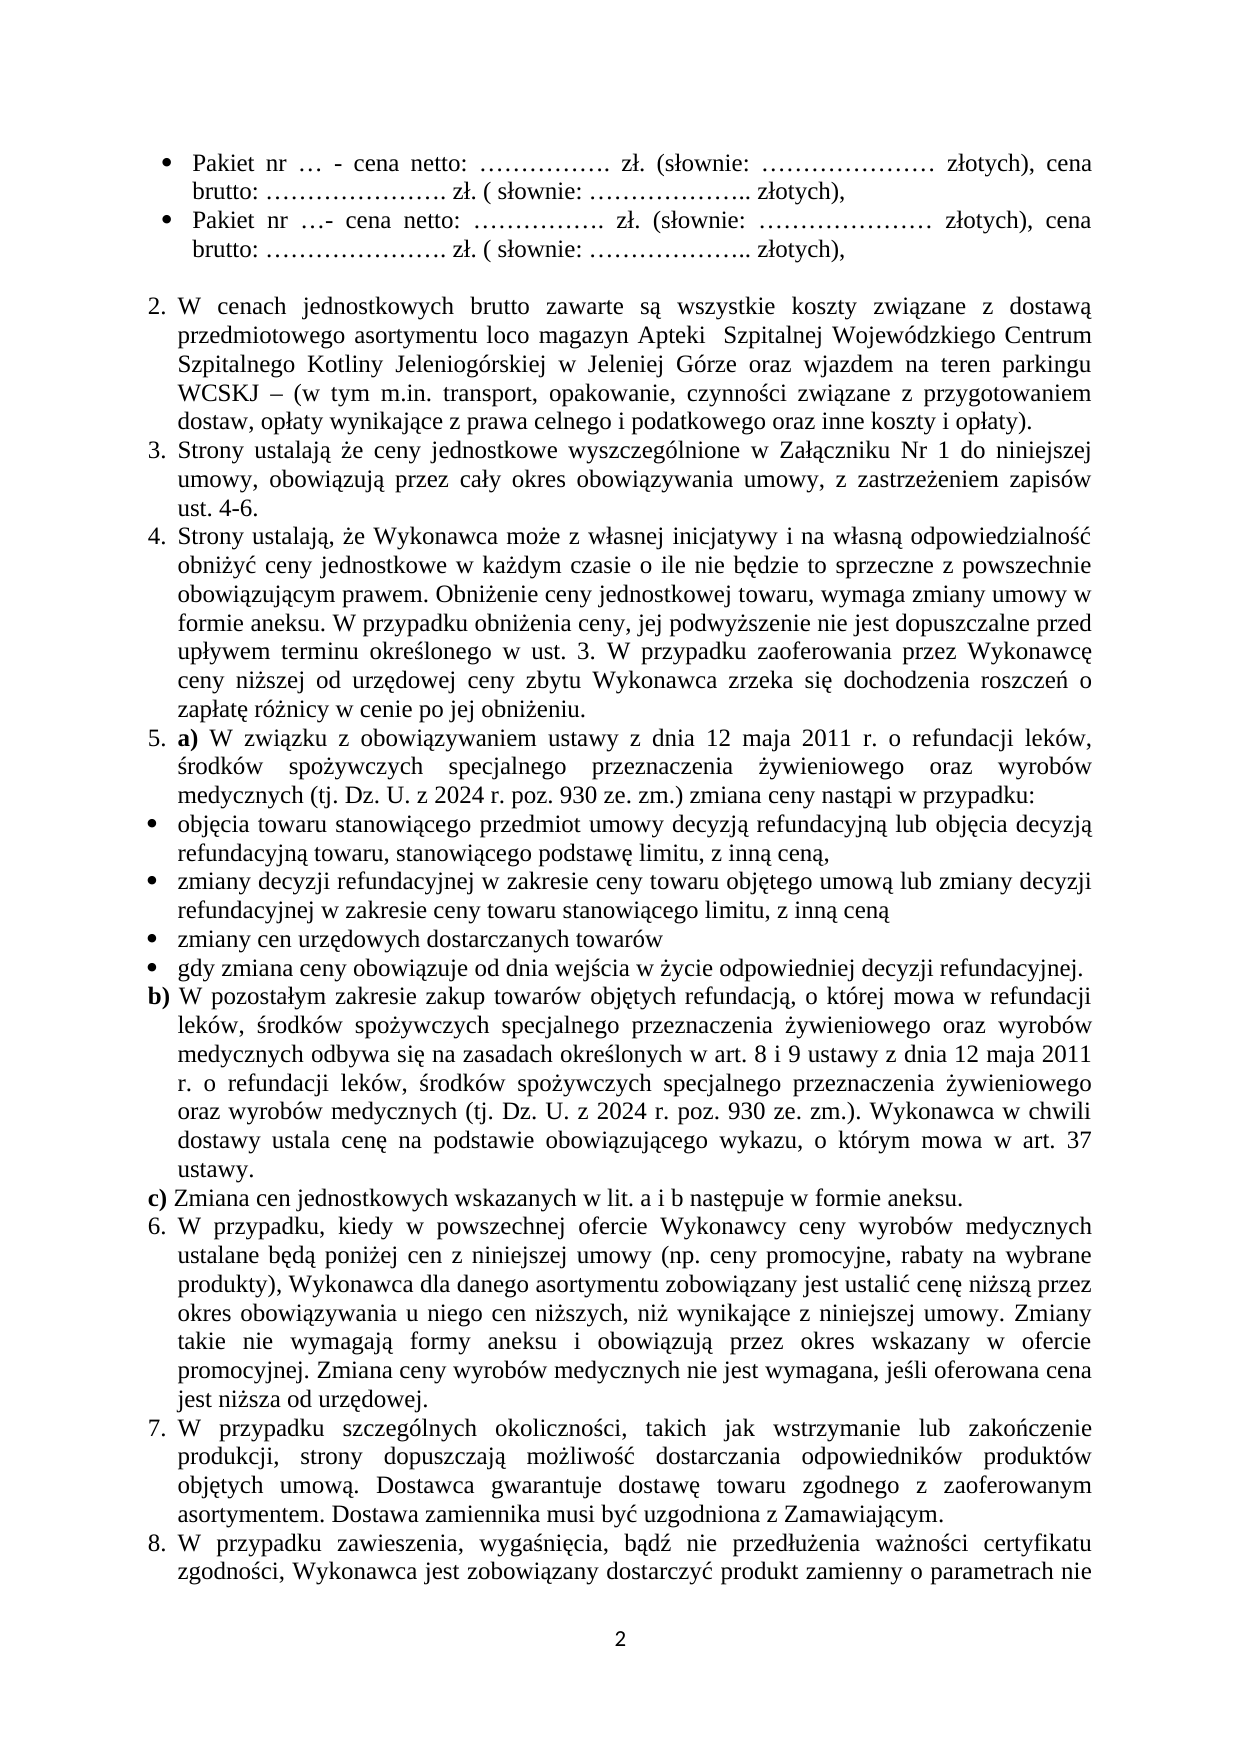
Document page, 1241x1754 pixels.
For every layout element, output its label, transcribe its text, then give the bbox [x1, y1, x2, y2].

list Strony ustalają że ceny jednostkowe wyszczególnione w Załączniku Nr 1 do niniejszej umowy, obowiązują przez cały okres obowiązywania umowy, z zastrzeżeniem zapisów ust. 4-6. [148, 435, 1093, 521]
list W cenach jednostkowych brutto zawarte są wszystkie koszty związane z dostawą przedmiotowego asortymentu loco magazyn Apteki Szpitalnej Wojewódzkiego Centrum Szpitalnego Kotliny Jeleniogórskiej w Jeleniej Górze oraz wjazdem na teren parkingu WCSKJ – (w tym m.in. transport, opakowanie, czynności związane z przygotowaniem dostaw, opłaty wynikające z prawa celnego i podatkowego oraz inne koszty i opłaty). [148, 291, 1093, 435]
list Strony ustalają, że Wykonawca może z własnej inicjatywy i na własną odpowiedzialność obniżyć ceny jednostkowe w każdym czasie o ile nie będzie to sprzeczne z powszechnie obowiązującym prawem. Obniżenie ceny jednostkowej towaru, wymaga zmiany umowy w formie aneksu. W przypadku obniżenia ceny, jej podwyższenie nie jest dopuszczalne przed upływem terminu określonego w ust. 3. W przypadku zaoferowania przez Wykonawcę ceny niższej od urzędowej ceny zbytu Wykonawca zrzeka się dochodzenia roszczeń o zapłatę różnicy w cenie po jej obniżeniu. [148, 521, 1093, 723]
text c) Zmiana cen jednostkowych wskazanych w lit. a i b następuje w formie aneksu. [148, 1183, 1093, 1211]
list a) W związku z obowiązywaniem ustawy z dnia 12 maja 2011 r. o refundacji leków, środków spożywczych specjalnego przeznaczenia żywieniowego oraz wyrobów medycznych (tj. Dz. U. z 2024 r. poz. 930 ze. zm.) zmiana ceny nastąpi w przypadku: [148, 723, 1093, 809]
list Pakiet nr …- cena netto: ……………. zł. (słownie: ………………… złotych), cena brutto: …………………. zł. ( słownie: ……………….. złotych), [162, 205, 1093, 263]
list Pakiet nr … - cena netto: ……………. zł. (słownie: ………………… złotych), cena brutto: …………………. zł. ( słownie: ……………….. złotych), [162, 148, 1093, 205]
list zmiany decyzji refundacyjnej w zakresie ceny towaru objętego umową lub zmiany decyzji refundacyjnej w zakresie ceny towaru stanowiącego limitu, z inną ceną [148, 866, 1093, 924]
list gdy zmiana ceny obowiązuje od dnia wejścia w życie odpowiedniej decyzji refundacyjnej. [148, 953, 1093, 981]
list zmiany cen urzędowych dostarczanych towarów [148, 924, 1093, 953]
list W przypadku, kiedy w powszechnej ofercie Wykonawcy ceny wyrobów medycznych ustalane będą poniżej cen z niniejszej umowy (np. ceny promocyjne, rabaty na wybrane produkty), Wykonawca dla danego asortymentu zobowiązany jest ustalić cenę niższą przez okres obowiązywania u niego cen niższych, niż wynikające z niniejszej umowy. Zmiany takie nie wymagają formy aneksu i obowiązują przez okres wskazany w ofercie promocyjnej. Zmiana ceny wyrobów medycznych nie jest wymagana, jeśli oferowana cena jest niższa od urzędowej. [148, 1211, 1093, 1413]
list W przypadku szczególnych okoliczności, takich jak wstrzymanie lub zakończenie produkcji, strony dopuszczają możliwość dostarczania odpowiedników produktów objętych umową. Dostawca gwarantuje dostawę towaru zgodnego z zaoferowanym asortymentem. Dostawa zamiennika musi być uzgodniona z Zamawiającym. [148, 1413, 1093, 1528]
list objęcia towaru stanowiącego przedmiot umowy decyzją refundacyjną lub objęcia decyzją refundacyjną towaru, stanowiącego podstawę limitu, z inną ceną, [148, 809, 1093, 866]
text b) W pozostałym zakresie zakup towarów objętych refundacją, o której mowa w refundacji leków, środków spożywczych specjalnego przeznaczenia żywieniowego oraz wyrobów medycznych odbywa się na zasadach określonych w art. 8 i 9 ustawy z dnia 12 maja 2011 r. o refundacji leków, środków spożywczych specjalnego przeznaczenia żywieniowego oraz wyrobów medycznych (tj. Dz. U. z 2024 r. poz. 930 ze. zm.). Wykonawca w chwili dostawy ustala cenę na podstawie obowiązującego wykazu, o którym mowa w art. 37 ustawy. [148, 981, 1093, 1183]
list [148, 1528, 1093, 1585]
